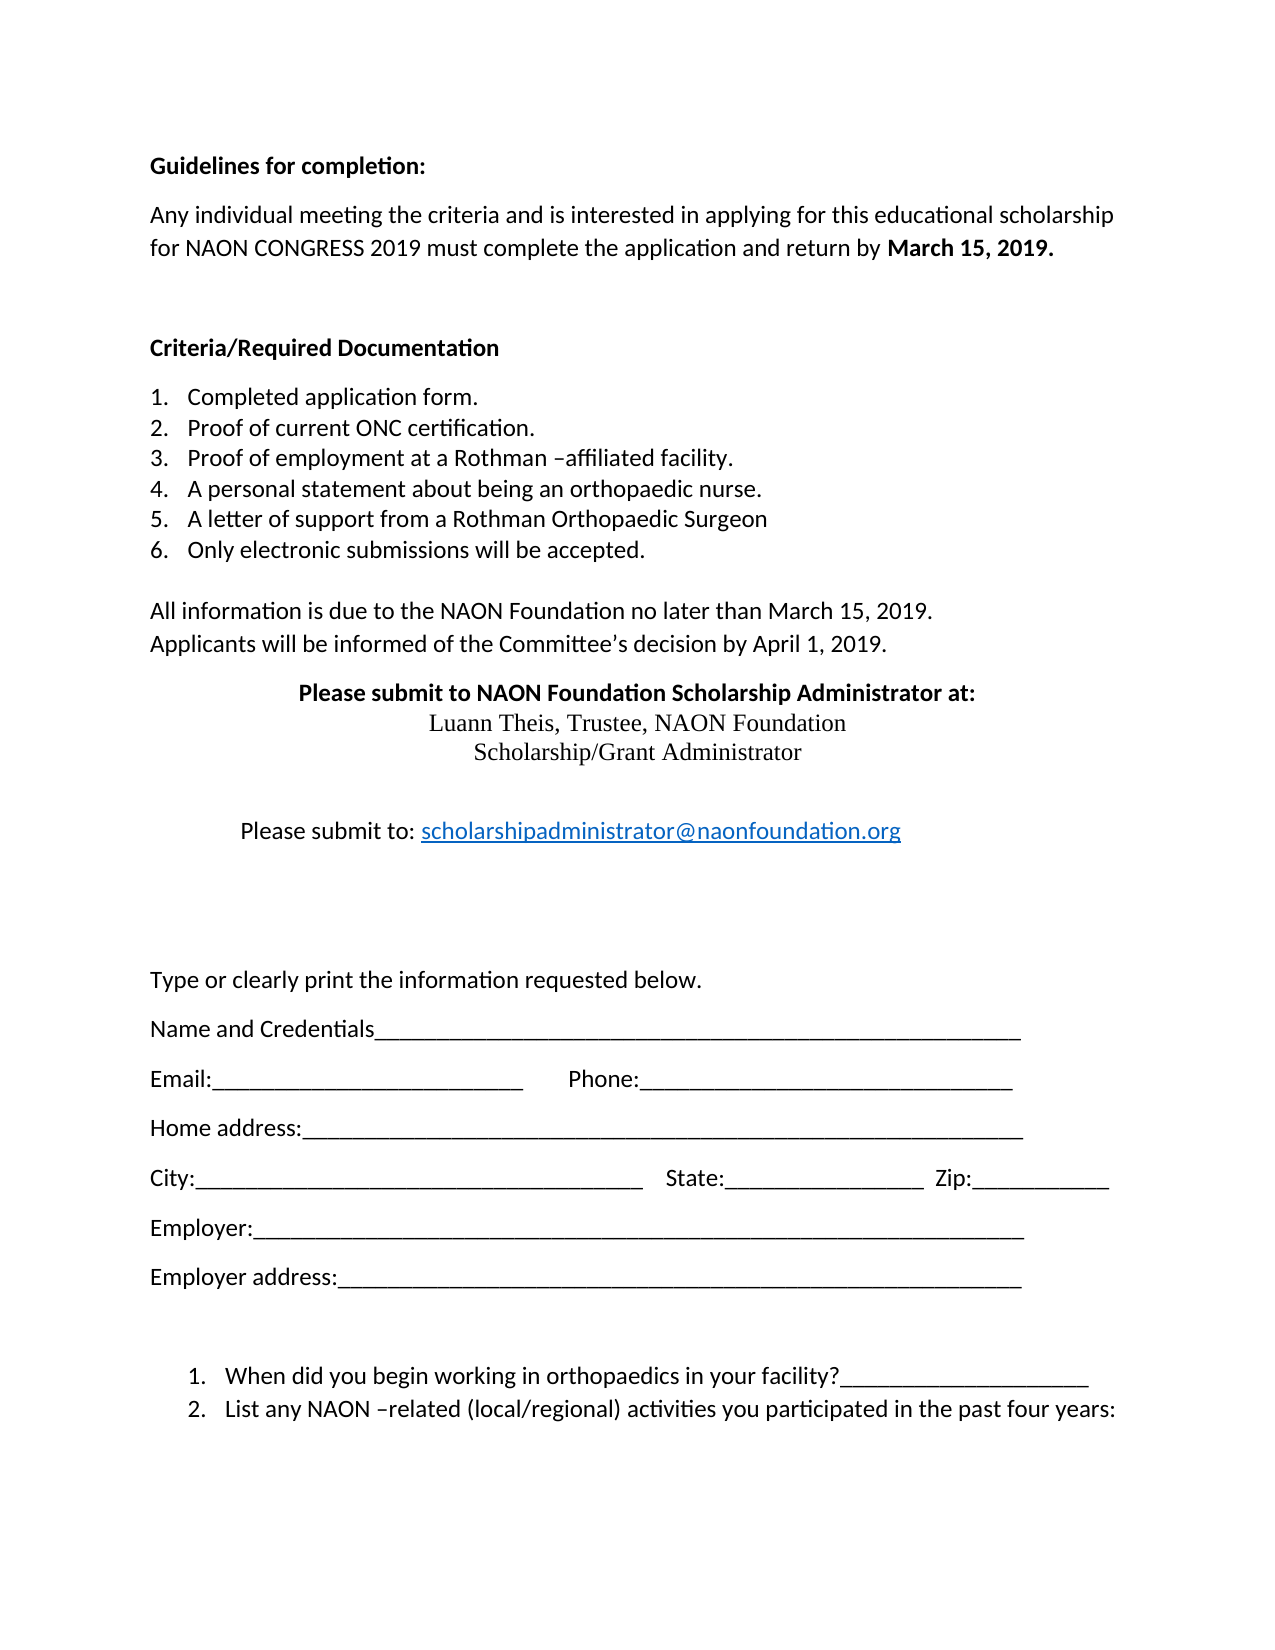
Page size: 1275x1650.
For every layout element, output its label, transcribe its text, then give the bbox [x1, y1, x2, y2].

text Luann Theis, Trustee, NAON Foundation [150, 708, 1125, 737]
list When did you begin working in orthopaedics in your facility?____________________ [187, 1360, 1125, 1391]
text Any individual meeting the criteria and is interested in applying for this educational scholarship for NAON CONGRESS 2019 must complete the application and return by March 15, 2019. [150, 199, 1125, 263]
list Proof of employment at a Rothman –affiliated facility. [150, 442, 1125, 473]
list List any NAON –related (local/regional) activities you participated in the past four years: [187, 1393, 1125, 1424]
text Guidelines for completion: [150, 150, 1125, 181]
text Scholarship/Grant Administrator [150, 737, 1125, 765]
list Only electronic submissions will be accepted. [150, 534, 1125, 564]
list Proof of current ONC certification. [150, 412, 1125, 442]
text Criteria/Required Documentation [150, 332, 1125, 362]
text Please submit to: scholarshipadministrator@naonfoundation.org [150, 815, 1125, 846]
text Name and Credentials____________________________________________________ [150, 1013, 1125, 1044]
list A letter of support from a Rothman Orthopaedic Surgeon [150, 503, 1125, 534]
text All information is due to the NAON Foundation no later than March 15, 2019. Applicants will be informed of the Committee’s decision by April 1, 2019. [150, 595, 1125, 658]
text Home address:__________________________________________________________ [150, 1112, 1125, 1143]
text City:____________________________________ State:________________ Zip:___________ [150, 1162, 1125, 1193]
text Employer:______________________________________________________________ [150, 1212, 1125, 1242]
text Employer address:_______________________________________________________ [150, 1261, 1125, 1292]
list Completed application form. [150, 381, 1125, 412]
list A personal statement about being an orthopaedic nurse. [150, 473, 1125, 503]
text Please submit to NAON Foundation Scholarship Administrator at: [150, 677, 1125, 708]
text Email:_________________________ Phone:______________________________ [150, 1063, 1125, 1093]
text Type or clearly print the information requested below. [150, 964, 1125, 994]
